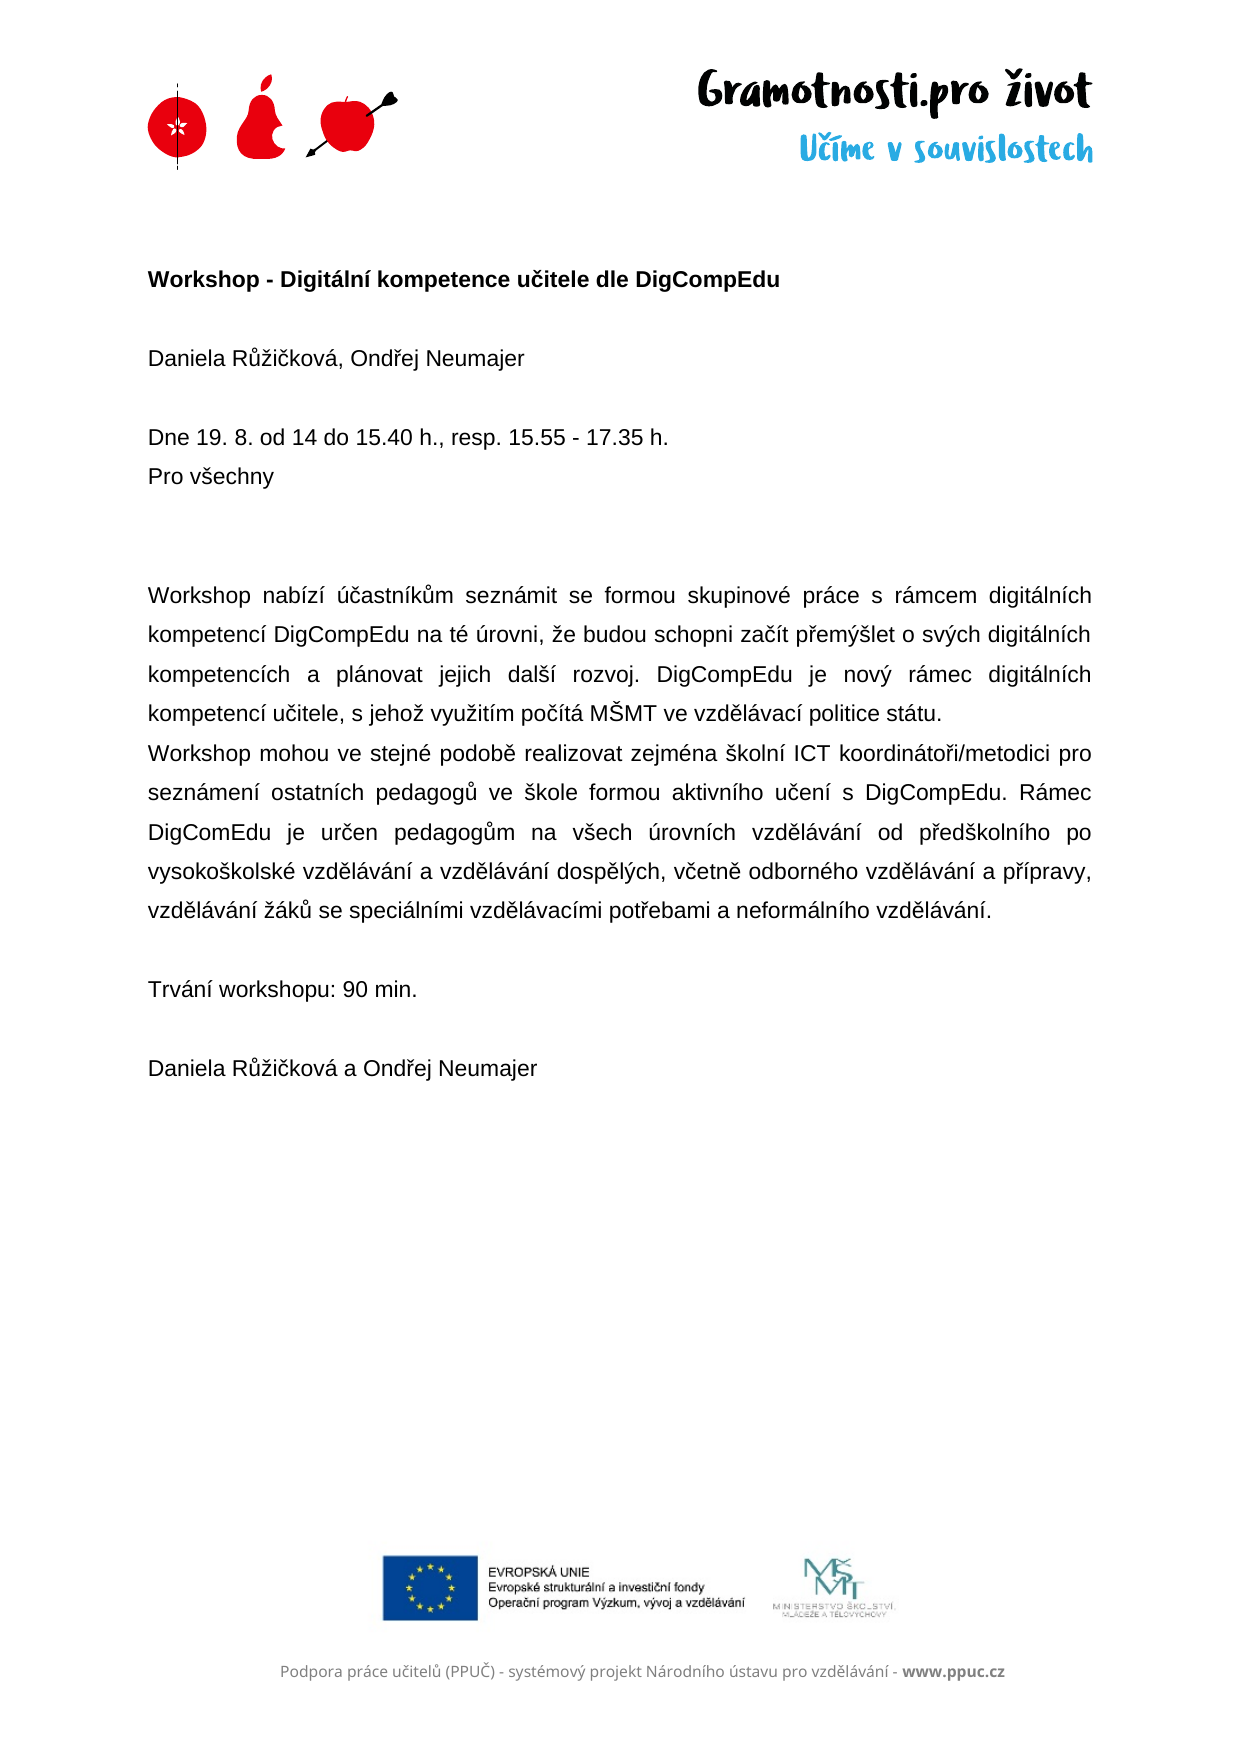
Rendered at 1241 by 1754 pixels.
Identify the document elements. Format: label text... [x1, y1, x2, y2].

text Daniela Růžičková a Ondřej Neumajer [148, 1055, 1092, 1082]
text Workshop nabízí účastníkům seznámit se formou skupinové práce s rámcem digitálních kompetencí DigCompEdu na té úrovni, že budou schopni začít přemýšlet o svých digitálních kompetencích a plánovat jejich další rozvoj. DigCompEdu je nový rámec digitálních kompetencí učitele, s jehož využitím počítá MŠMT ve vzdělávací politice státu. [148, 582, 1092, 726]
text Workshop mohou ve stejné podobě realizovat zejména školní ICT koordinátoři/metodici pro seznámení ostatních pedagogů ve škole formou aktivního učení s DigCompEdu. Rámec DigComEdu je určen pedagogům na všech úrovních vzdělávání od předškolního po vysokoškolské vzdělávání a vzdělávání dospělých, včetně odborného vzdělávání a přípravy, vzdělávání žáků se speciálními vzdělávacími potřebami a neformálního vzdělávání. [148, 739, 1092, 924]
picture [351, 1524, 927, 1652]
text Workshop - Digitální kompetence učitele dle DigCompEdu [148, 266, 1092, 292]
text Pro všechny [148, 463, 1092, 489]
text Trvání workshopu: 90 min. [148, 976, 1092, 1003]
text Dne 19. 8. od 14 do 15.40 h., resp. 15.55 - 17.35 h. [148, 424, 1092, 450]
text Daniela Růžičková, Ondřej Neumajer [148, 345, 1092, 371]
